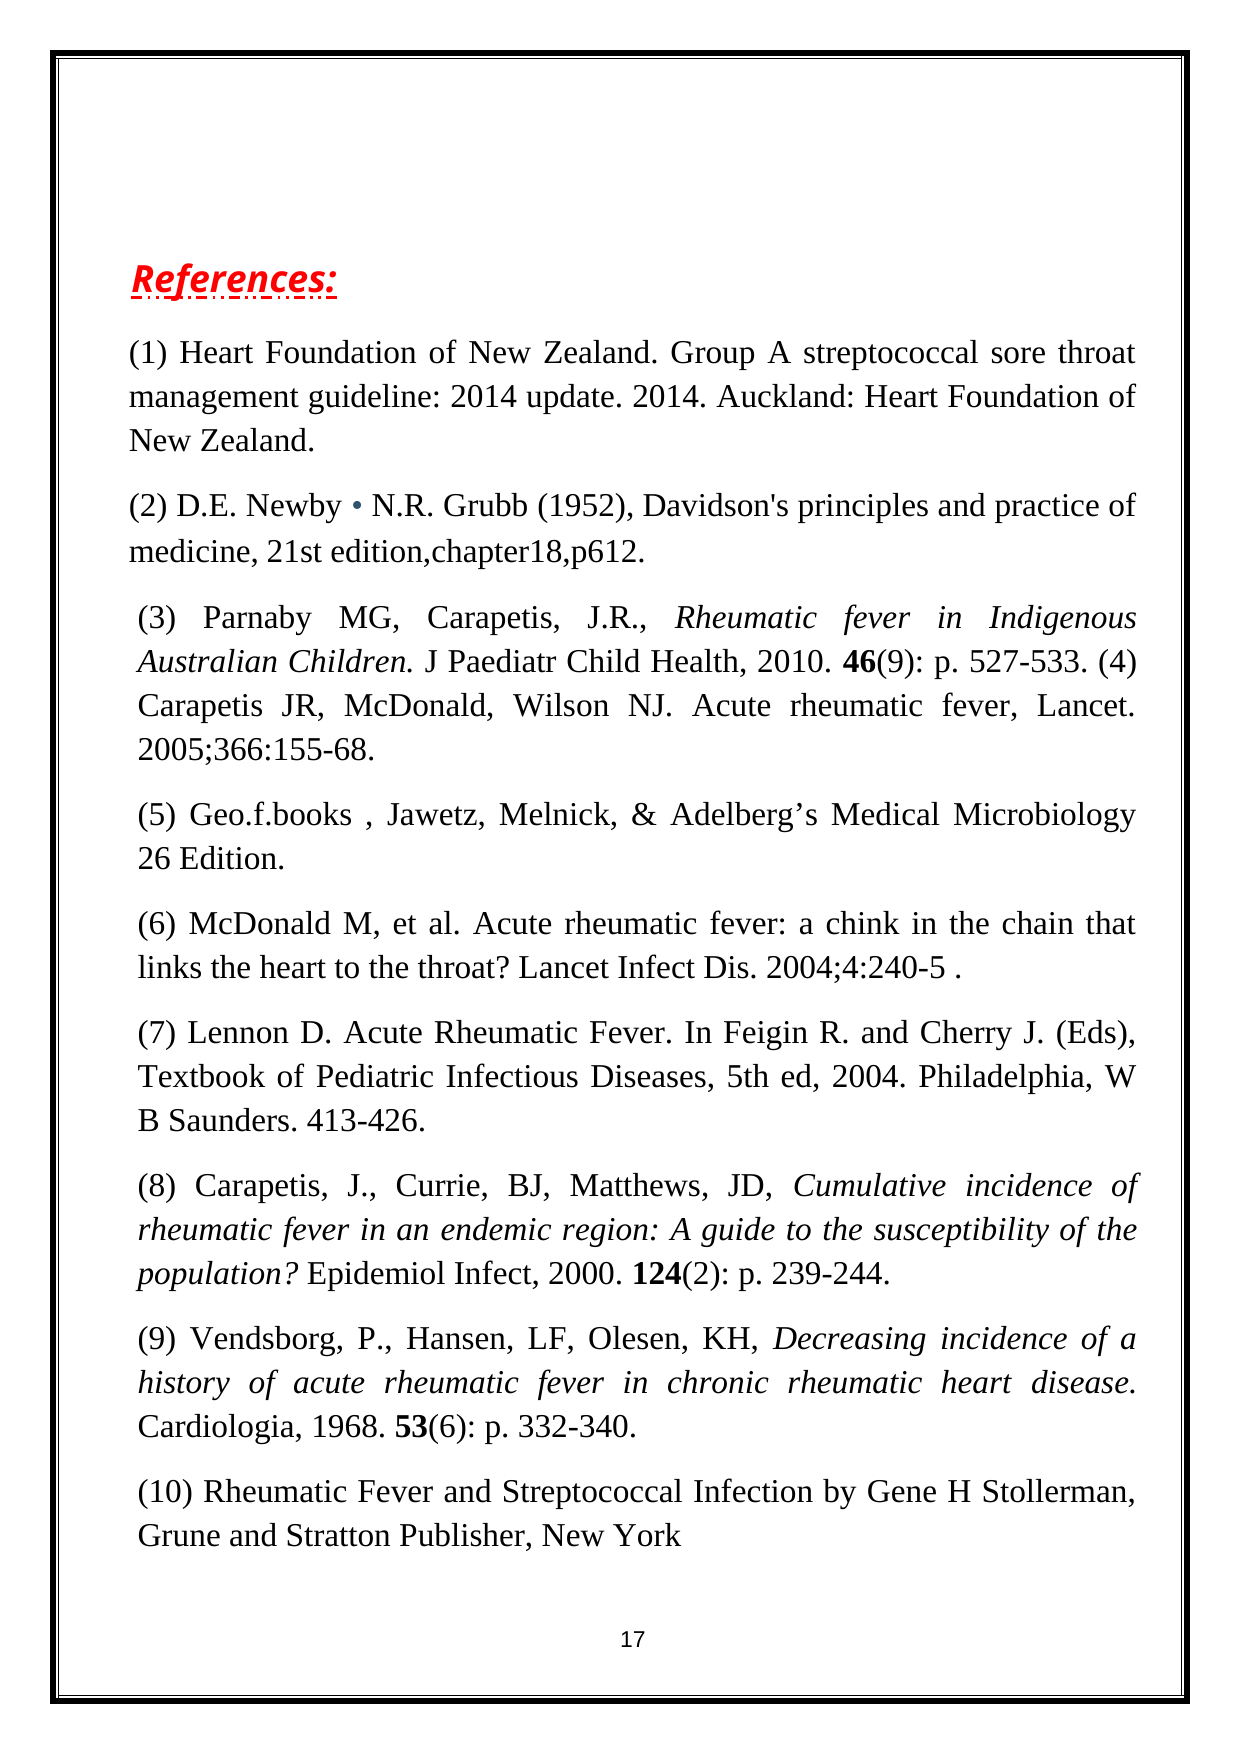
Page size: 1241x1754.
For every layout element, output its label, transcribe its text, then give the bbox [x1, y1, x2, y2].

text References: [131, 253, 1137, 304]
text (2) D.E. Newby • N.R. Grubb (1952), Davidson's principles and practice of medicine, 21st edition,chapter18,p612. [128, 485, 1137, 570]
text (3) Parnaby MG, Carapetis, J.R., Rheumatic fever in Indigenous Australian Children. J Paediatr Child Health, 2010. 46(9): p. 527-533. (4) Carapetis JR, McDonald, Wilson NJ. Acute rheumatic fever, Lancet. 2005;366:155-68. [137, 597, 1137, 768]
text (5) Geo.f.books , Jawetz, Melnick, & Adelberg’s Medical Microbiology 26 Edition. [137, 794, 1137, 877]
text (1) Heart Foundation of New Zealand. Group A streptococcal sore throat management guideline: 2014 update. 2014. Auckland: Heart Foundation of New Zealand. [128, 332, 1137, 459]
text (9) Vendsborg, P., Hansen, LF, Olesen, KH, Decreasing incidence of a history of acute rheumatic fever in chronic rheumatic heart disease. Cardiologia, 1968. 53(6): p. 332-340. [137, 1318, 1137, 1445]
text (7) Lennon D. Acute Rheumatic Fever. In Feigin R. and Cherry J. (Eds), Textbook of Pediatric Infectious Diseases, 5th ed, 2004. Philadelphia, W B Saunders. 413-426. [137, 1012, 1137, 1139]
text (8) Carapetis, J., Currie, BJ, Matthews, JD, Cumulative incidence of rheumatic fever in an endemic region: A guide to the susceptibility of the population? Epidemiol Infect, 2000. 124(2): p. 239-244. [137, 1165, 1137, 1292]
text (6) McDonald M, et al. Acute rheumatic fever: a chink in the chain that links the heart to the throat? Lancet Infect Dis. 2004;4:240-5 . [137, 903, 1137, 986]
text (10) Rheumatic Fever and Streptococcal Infection by Gene H Stollerman, Grune and Stratton Publisher, New York [137, 1471, 1137, 1554]
